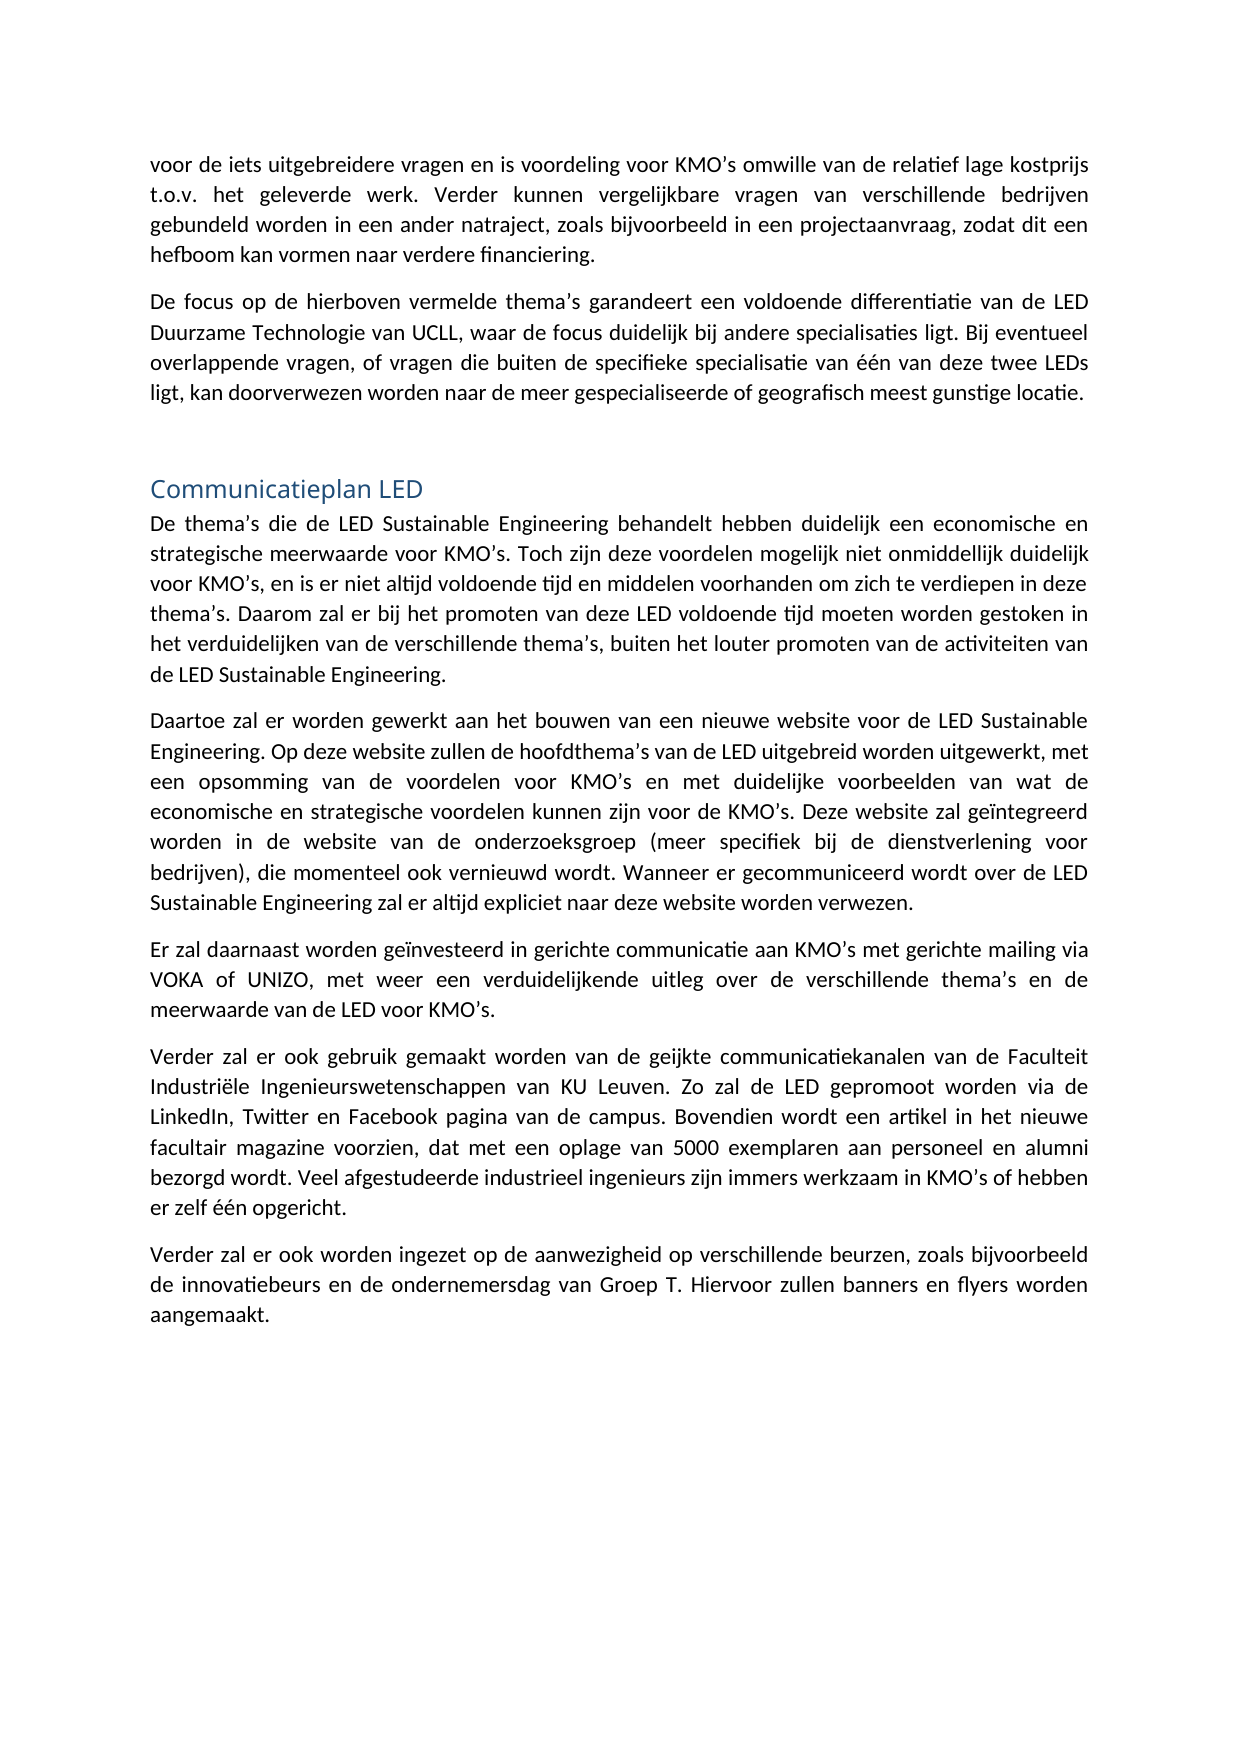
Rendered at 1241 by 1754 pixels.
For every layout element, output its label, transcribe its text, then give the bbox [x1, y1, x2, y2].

text Er zal daarnaast worden geïnvesteerd in gerichte communicatie aan KMO’s met gerichte mailing via VOKA of UNIZO, met weer een verduidelijkende uitleg over de verschillende thema’s en de meerwaarde van de LED voor KMO’s. [150, 935, 1090, 1023]
text Verder zal er ook worden ingezet op de aanwezigheid op verschillende beurzen, zoals bijvoorbeeld de innovatiebeurs en de ondernemersdag van Groep T. Hiervoor zullen banners en flyers worden aangemaakt. [150, 1240, 1090, 1328]
text De focus op de hierboven vermelde thema’s garandeert een voldoende differentiatie van de LED Duurzame Technologie van UCLL, waar de focus duidelijk bij andere specialisaties ligt. Bij eventueel overlappende vragen, of vragen die buiten de specifieke specialisatie van één van deze twee LEDs ligt, kan doorverwezen worden naar de meer gespecialiseerde of geografisch meest gunstige locatie. [150, 287, 1090, 406]
subtitle Communicatieplan LED [150, 472, 1090, 506]
text De thema’s die de LED Sustainable Engineering behandelt hebben duidelijk een economische en strategische meerwaarde voor KMO’s. Toch zijn deze voordelen mogelijk niet onmiddellijk duidelijk voor KMO’s, en is er niet altijd voldoende tijd en middelen voorhanden om zich te verdiepen in deze thema’s. Daarom zal er bij het promoten van deze LED voldoende tijd moeten worden gestoken in het verduidelijken van de verschillende thema’s, buiten het louter promoten van de activiteiten van de LED Sustainable Engineering. [150, 509, 1090, 688]
text Daartoe zal er worden gewerkt aan het bouwen van een nieuwe website voor de LED Sustainable Engineering. Op deze website zullen de hoofdthema’s van de LED uitgebreid worden uitgewerkt, met een opsomming van de voordelen voor KMO’s en met duidelijke voorbeelden van wat de economische en strategische voordelen kunnen zijn voor de KMO’s. Deze website zal geïntegreerd worden in de website van de onderzoeksgroep (meer specifiek bij de dienstverlening voor bedrijven), die momenteel ook vernieuwd wordt. Wanneer er gecommuniceerd wordt over de LED Sustainable Engineering zal er altijd expliciet naar deze website worden verwezen. [150, 707, 1090, 916]
text Verder zal er ook gebruik gemaakt worden van de geijkte communicatiekanalen van de Faculteit Industriële Ingenieurswetenschappen van KU Leuven. Zo zal de LED gepromoot worden via de LinkedIn, Twitter en Facebook pagina van de campus. Bovendien wordt een artikel in het nieuwe facultair magazine voorzien, dat met een oplage van 5000 exemplaren aan personeel en alumni bezorgd wordt. Veel afgestudeerde industrieel ingenieurs zijn immers werkzaam in KMO’s of hebben er zelf één opgericht. [150, 1042, 1090, 1221]
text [150, 150, 1090, 269]
